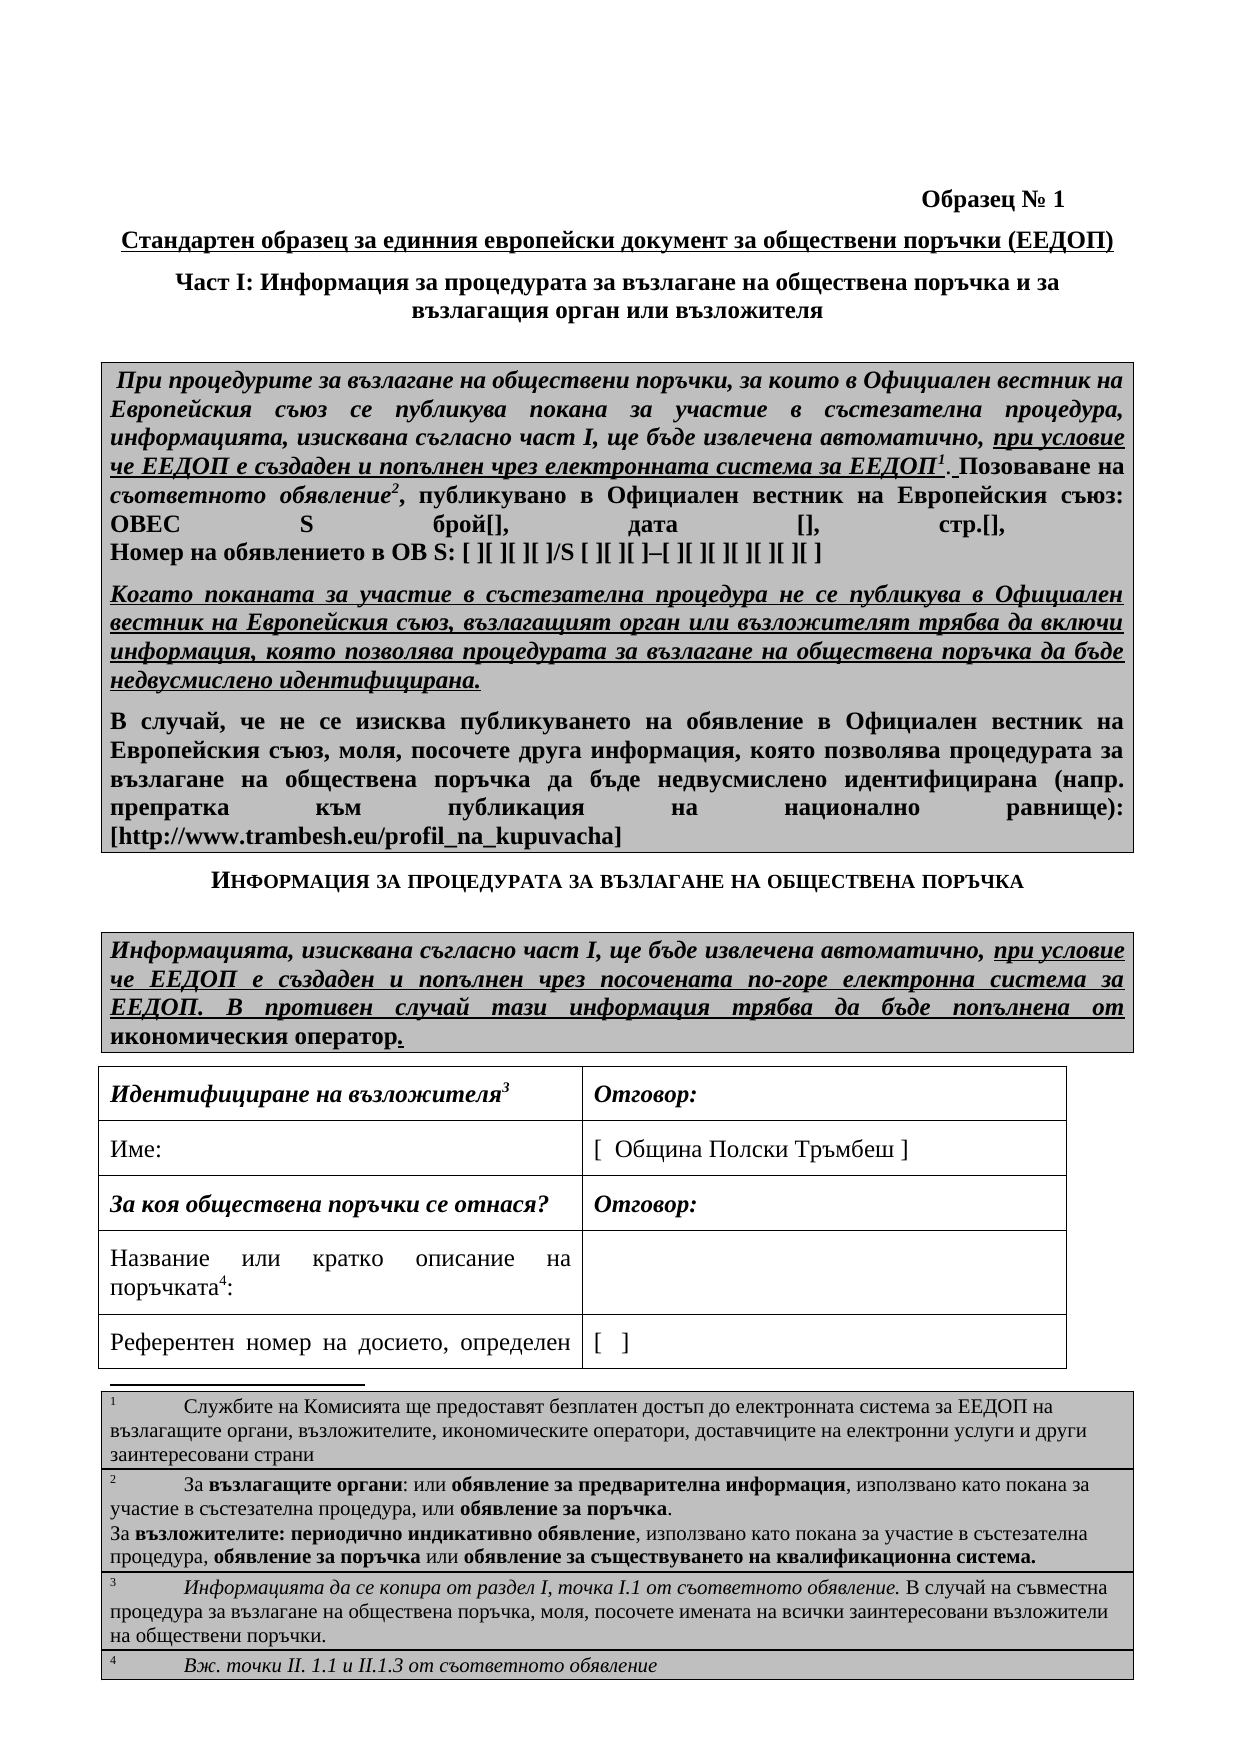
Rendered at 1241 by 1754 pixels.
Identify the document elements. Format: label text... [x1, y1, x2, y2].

table_cell Име: [99, 1121, 582, 1175]
table_cell [ ] [583, 1315, 1066, 1368]
text В случай, че не се изисква публикуването на обявление в Официален вестник на Европейския съюз, моля, посочете друга информация, която позволява процедурата за възлагане на обществена поръчка да бъде недвусмислено идентифицирана (напр. препратка към публикация на национално равнище): [http://www.trambesh.eu/profil_na_kupuvacha] [102, 703, 1133, 852]
text Част І: Информация за процедурата за възлагане на обществена поръчка и за възлагащия орган или възложителя [110, 267, 1125, 324]
table_cell [ Община Полски Тръмбеш ] [583, 1121, 1066, 1175]
table_header Отговор: [583, 1067, 1066, 1120]
table_cell Отговор: [583, 1176, 1066, 1230]
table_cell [99, 1315, 582, 1368]
text При процедурите за възлагане на обществени поръчки, за които в Официален вестник на Европейския съюз се публикува покана за участие в състезателна процедура, информацията, изисквана съгласно част I, ще бъде извлечена автоматично, при условие че ЕЕДОП е създаден и попълнен чрез електронната система за ЕЕДОП. Позоваване на съответното обявление, публикувано в Официален вестник на Европейския съюз: OВEС S брой[], дата [], стр.[], Номер на обявлението в ОВ S: [ ][ ][ ][ ]/S [ ][ ][ ]–[ ][ ][ ][ ][ ][ ][ ] [102, 363, 1133, 566]
text Когато поканата за участие в състезателна процедура не се публикува в Официален вестник на Европейския съюз, възлагащият орган или възложителят трябва да включи информация, която позволява процедурата за възлагане на обществена поръчка да бъде недвусмислено идентифицирана. [102, 576, 1133, 694]
text Образец № 1 [847, 186, 1103, 213]
table_cell [583, 1231, 1066, 1313]
table_header Идентифициране на възложителя [99, 1067, 582, 1120]
table_cell Название или кратко описание на поръчката: [99, 1231, 582, 1313]
text Стандартен образец за единния европейски документ за обществени поръчки (ЕЕДОП) [110, 226, 1125, 254]
text Информацията, изисквана съгласно част I, ще бъде извлечена автоматично, при условие че ЕЕДОП е създаден и попълнен чрез посочената по-горе електронна система за ЕЕДОП. В противен случай тази информация трябва да бъде попълнена от икономическия оператор. [102, 933, 1133, 1052]
table_cell За коя обществена поръчки се отнася? [99, 1176, 582, 1230]
text Информация за процедурата за възлагане на обществена поръчка [110, 866, 1125, 894]
